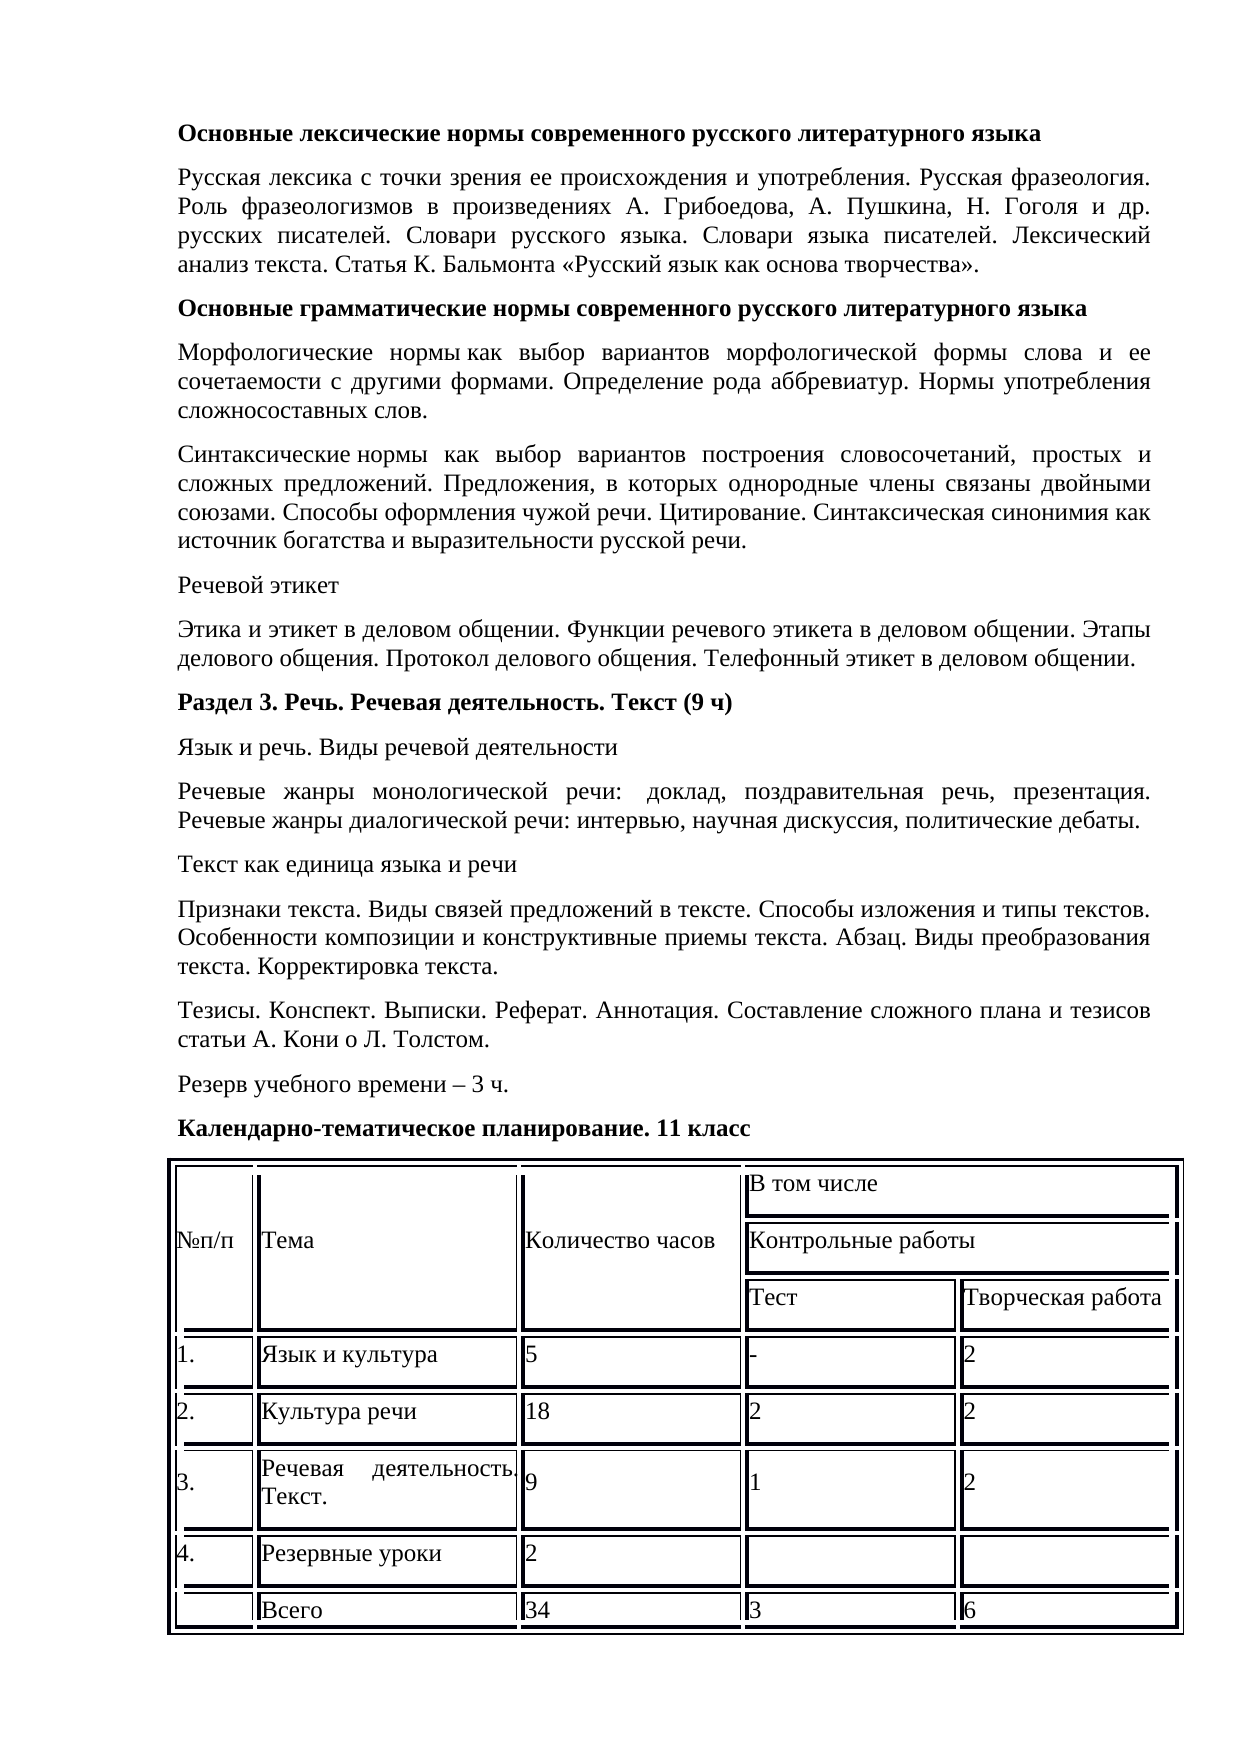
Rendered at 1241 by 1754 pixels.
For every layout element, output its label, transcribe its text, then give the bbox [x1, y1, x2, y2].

text Основные грамматические нормы современного русского литературного языка [177, 293, 1152, 322]
table_cell 4. [172, 1527, 256, 1584]
table_cell Речевая деятельность. Текст. [256, 1442, 520, 1527]
text Морфологические нормы как выбор вариантов морфологической формы слова и ее сочетаемости с другими формами. Определение рода аббревиатур. Нормы употребления сложносоставных слов. [177, 337, 1152, 424]
text Русская лексика с точки зрения ее происхождения и употребления. Русская фразеология. Роль фразеологизмов в произведениях А. Грибоедова, А. Пушкина, Н. Гоголя и др. русских писателей. Словари русского языка. Словари языка писателей. Лексический анализ текста. Статья К. Бальмонта «Русский язык как основа творчества». [177, 162, 1152, 277]
table_header Тема [256, 1161, 520, 1328]
table_cell Резервные уроки [256, 1527, 520, 1584]
table_cell - [745, 1328, 959, 1385]
table_cell 18 [520, 1385, 744, 1442]
text Текст как единица языка и речи [177, 849, 1152, 878]
table_cell Контрольные работы [745, 1214, 1179, 1271]
text Речевой этикет [177, 570, 1152, 599]
text Основные лексические нормы современного русского литературного языка [177, 118, 1152, 147]
table_cell Тест [745, 1275, 959, 1328]
table_cell 3 [745, 1584, 959, 1625]
table_cell 2 [745, 1385, 959, 1442]
table_cell 2 [959, 1442, 1179, 1527]
table_cell 2 [520, 1527, 744, 1584]
table_cell 9 [520, 1442, 744, 1527]
table_cell 1 [745, 1442, 959, 1527]
table_header №п/п [172, 1161, 256, 1328]
table_cell [172, 1584, 256, 1625]
table_cell 6 [959, 1584, 1179, 1625]
text Резерв учебного времени – 3 ч. [177, 1069, 1152, 1097]
table_cell 1. [172, 1328, 256, 1385]
text Тезисы. Конспект. Выписки. Реферат. Аннотация. Составление сложного плана и тезисов статьи А. Кони о Л. Толстом. [177, 996, 1152, 1053]
text Признаки текста. Виды связей предложений в тексте. Способы изложения и типы текстов. Особенности композиции и конструктивные приемы текста. Абзац. Виды преобразования текста. Корректировка текста. [177, 894, 1152, 980]
text Синтаксические нормы как выбор вариантов построения словосочетаний, простых и сложных предложений. Предложения, в которых однородные члены связаны двойными союзами. Способы оформления чужой речи. Цитирование. Синтаксическая синонимия как источник богатства и выразительности русской речи. [177, 439, 1152, 554]
text Речевые жанры монологической речи: доклад, поздравительная речь, презентация. Речевые жанры диалогической речи: интервью, научная дискуссия, политические дебаты. [177, 776, 1152, 834]
table_header В том числе [745, 1167, 1175, 1214]
table_cell Всего [256, 1584, 520, 1625]
table_cell 34 [520, 1584, 744, 1625]
table_header Количество часов [520, 1161, 744, 1328]
text Этика и этикет в деловом общении. Функции речевого этикета в деловом общении. Этапы делового общения. Протокол делового общения. Телефонный этикет в деловом общении. [177, 614, 1152, 672]
table_cell Культура речи [256, 1385, 520, 1442]
text Раздел 3. Речь. Речевая деятельность. Текст (9 ч) [177, 687, 1152, 716]
table_cell 3. [172, 1442, 256, 1527]
text Календарно-тематическое планирование. 11 класс [177, 1113, 1152, 1142]
text Язык и речь. Виды речевой деятельности [177, 732, 1152, 761]
table_cell Творческая работа [959, 1271, 1179, 1328]
table_cell [959, 1527, 1179, 1584]
table_cell [745, 1527, 959, 1584]
table_cell 5 [520, 1328, 744, 1385]
table_cell 2 [959, 1328, 1179, 1385]
table_cell Язык и культура [256, 1328, 520, 1385]
table_cell 2. [172, 1385, 256, 1442]
table_cell 2 [959, 1385, 1179, 1442]
